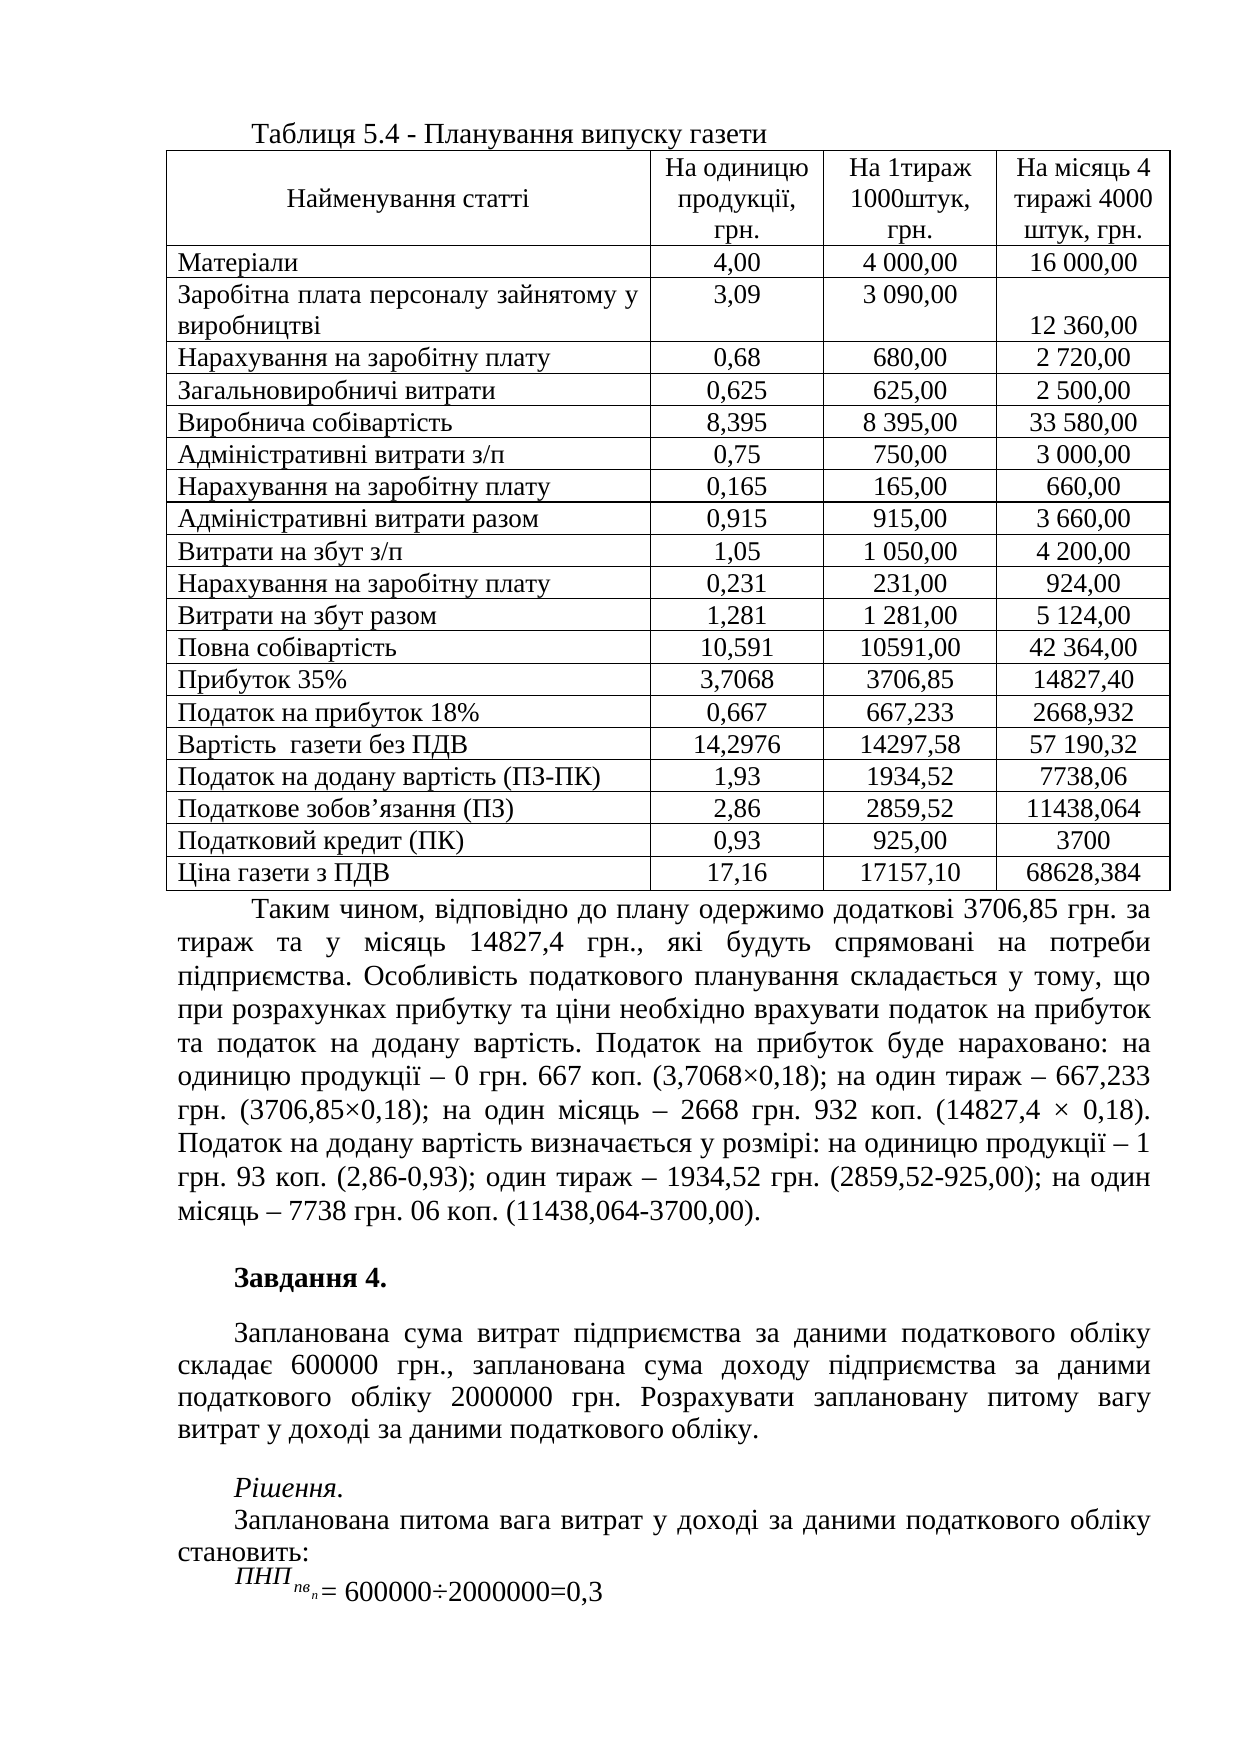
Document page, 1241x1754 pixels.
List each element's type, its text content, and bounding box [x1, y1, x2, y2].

table_cell 660,00 [997, 470, 1169, 501]
table_cell 231,00 [824, 567, 996, 598]
table_cell 3,09 [651, 278, 823, 341]
text Завдання 4. [177, 1260, 1152, 1293]
table_cell 14827,40 [997, 664, 1169, 694]
table_cell Загальновиробничі витрати [167, 374, 650, 405]
table_cell 1934,52 [824, 760, 996, 791]
text Запланована питома вага витрат у доході за даними податкового обліку становить: [177, 1504, 1152, 1567]
table_header На одиницю продукції, грн. [651, 151, 823, 245]
table_header На 1тираж 1000штук, грн. [824, 151, 996, 245]
text = 600000÷2000000=0,3 [177, 1567, 1152, 1610]
table_cell 7738,06 [997, 760, 1169, 791]
table_cell 5 124,00 [997, 599, 1169, 630]
table_cell Витрати на збут разом [167, 599, 650, 630]
text Рішення. [177, 1472, 1152, 1504]
table_cell 8 395,00 [824, 406, 996, 437]
table_cell 3 660,00 [997, 503, 1169, 534]
text Таким чином, відповідно до плану одержимо додаткові 3706,85 грн. за тираж та у місяць 14827,4 грн., які будуть спрямовані на потреби підприємства. Особливість податкового планування складається у тому, що при розрахунках прибутку та ціни необхідно врахувати податок на прибуток та податок на додану вартість. Податок на прибуток буде нараховано: на одиницю продукції – 0 грн. 667 коп. (3,7068×0,18); на один тираж – 667,233 грн. (3706,85×0,18); на один місяць – 2668 грн. 932 коп. (14827,4 × 0,18). Податок на додану вартість визначається у розмірі: на одиницю продукції – 1 грн. 93 коп. (2,86-0,93); один тираж – 1934,52 грн. (2859,52-925,00); на один місяць – 7738 грн. 06 коп. (11438,064-3700,00). [177, 891, 1152, 1226]
table_header Найменування статті [167, 151, 650, 245]
table_cell Податок на додану вартість (ПЗ-ПК) [167, 760, 650, 791]
table_cell 17,16 [651, 857, 823, 890]
table_cell 1,93 [651, 760, 823, 791]
table_cell Вартість газети без ПДВ [167, 728, 650, 759]
table_cell Матеріали [167, 246, 650, 277]
table_cell 17157,10 [824, 857, 996, 890]
table_cell 0,667 [651, 696, 823, 727]
table_cell 16 000,00 [997, 246, 1169, 277]
table_cell 3,7068 [651, 664, 823, 694]
table_cell 1 281,00 [824, 599, 996, 630]
table_cell 3706,85 [824, 664, 996, 694]
table_cell 625,00 [824, 374, 996, 405]
table_cell 1,281 [651, 599, 823, 630]
table_cell 11438,064 [997, 792, 1169, 823]
table_cell Виробнича собівартість [167, 406, 650, 437]
table_cell 2859,52 [824, 792, 996, 823]
table_cell Податковий кредит (ПК) [167, 824, 650, 856]
table_cell 0,165 [651, 470, 823, 501]
table_cell 0,68 [651, 342, 823, 373]
table_cell 0,75 [651, 438, 823, 469]
table_header На місяць 4 тиражі 4000 штук, грн. [997, 151, 1169, 245]
table_cell Податкове зобов’язання (ПЗ) [167, 792, 650, 823]
table_cell 0,625 [651, 374, 823, 405]
table_cell Прибуток 35% [167, 664, 650, 694]
table_cell 12 360,00 [997, 278, 1169, 341]
table_cell 4 000,00 [824, 246, 996, 277]
table_cell 0,93 [651, 824, 823, 856]
table_cell Повна собівартість [167, 631, 650, 662]
table_cell 4,00 [651, 246, 823, 277]
table_cell 2 500,00 [997, 374, 1169, 405]
table_cell 915,00 [824, 503, 996, 534]
table_cell 3700 [997, 824, 1169, 856]
table_cell Нарахування на заробітну плату [167, 342, 650, 373]
table_cell 680,00 [824, 342, 996, 373]
table_cell 33 580,00 [997, 406, 1169, 437]
table_cell 8,395 [651, 406, 823, 437]
table_cell 667,233 [824, 696, 996, 727]
table_cell 925,00 [824, 824, 996, 856]
table_cell 2 720,00 [997, 342, 1169, 373]
table_cell 10,591 [651, 631, 823, 662]
table_cell 10591,00 [824, 631, 996, 662]
table_cell Адміністративні витрати з/п [167, 438, 650, 469]
text Запланована сума витрат підприємства за даними податкового обліку складає 600000 грн., запланована сума доходу підприємства за даними податкового обліку 2000000 грн. Розрахувати заплановану питому вагу витрат у доході за даними податкового обліку. [177, 1317, 1152, 1445]
table_cell 68628,384 [997, 857, 1169, 890]
table_cell Податок на прибуток 18% [167, 696, 650, 727]
table_cell Нарахування на заробітну плату [167, 567, 650, 598]
table_cell 0,231 [651, 567, 823, 598]
table_cell 165,00 [824, 470, 996, 501]
table_cell 1,05 [651, 535, 823, 566]
table_cell Заробітна плата персоналу зайнятому у виробництві [167, 278, 650, 341]
table_cell 57 190,32 [997, 728, 1169, 759]
table_cell 14297,58 [824, 728, 996, 759]
table_cell 2668,932 [997, 696, 1169, 727]
table_cell Нарахування на заробітну плату [167, 470, 650, 501]
table_cell 750,00 [824, 438, 996, 469]
text Таблиця 5.4 - Планування випуску газети [177, 118, 1152, 150]
table_cell Адміністративні витрати разом [167, 503, 650, 534]
table_cell Ціна газети з ПДВ [167, 857, 650, 890]
table_cell 4 200,00 [997, 535, 1169, 566]
table_cell Витрати на збут з/п [167, 535, 650, 566]
table_cell 42 364,00 [997, 631, 1169, 662]
table_cell 3 090,00 [824, 278, 996, 341]
table_cell 1 050,00 [824, 535, 996, 566]
table_cell 0,915 [651, 503, 823, 534]
table_cell 924,00 [997, 567, 1169, 598]
table_cell 14,2976 [651, 728, 823, 759]
table_cell 3 000,00 [997, 438, 1169, 469]
table_cell 2,86 [651, 792, 823, 823]
